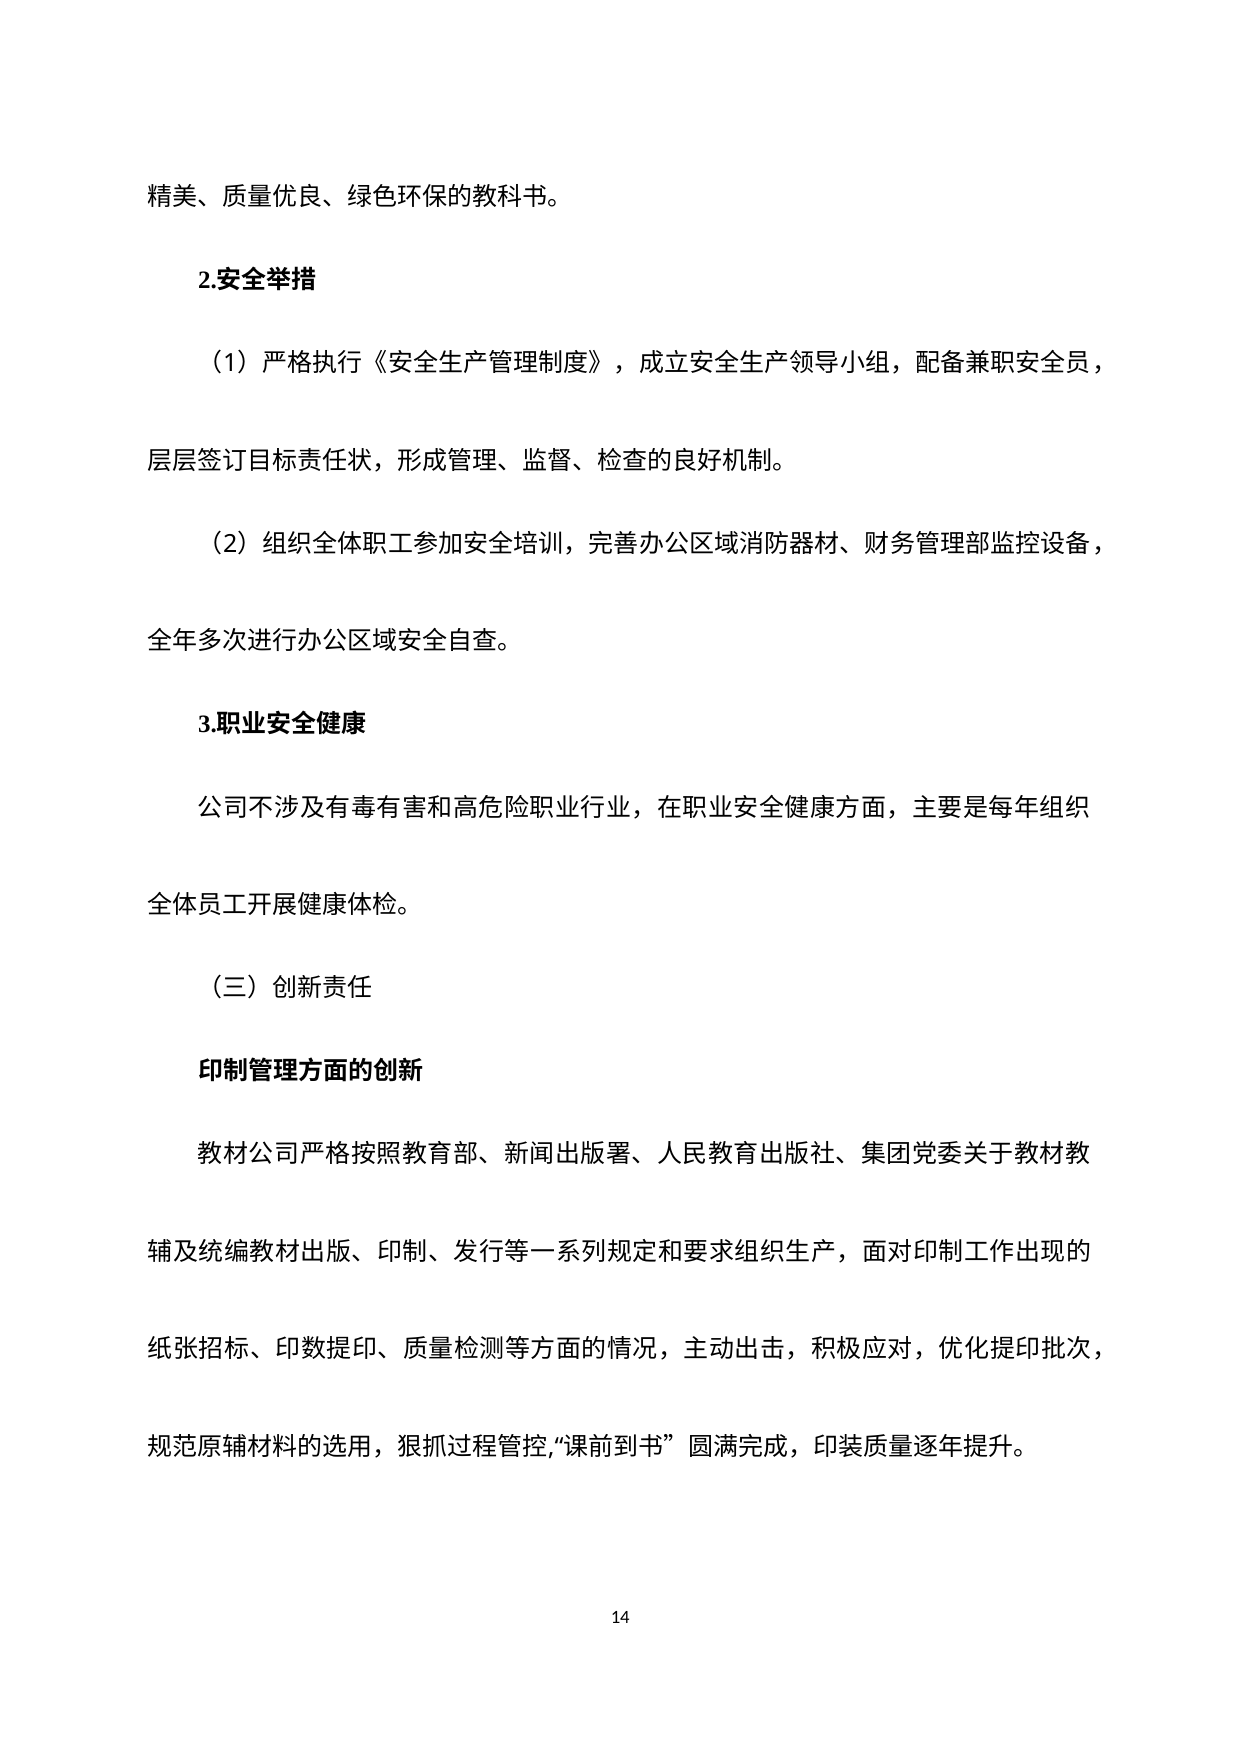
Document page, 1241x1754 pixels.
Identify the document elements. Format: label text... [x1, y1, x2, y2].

subtitle （三）创新责任 [148, 953, 1092, 1018]
text 公司不涉及有毒有害和高危险职业行业，在职业安全健康方面，主要是每年组织全体员工开展健康体检。 [148, 773, 1092, 935]
text （2）组织全体职工参加安全培训，完善办公区域消防器材、财务管理部监控设备，全年多次进行办公区域安全自查。 [148, 509, 1092, 671]
text 教材公司严格按照教育部、新闻出版署、人民教育出版社、集团党委关于教材教辅及统编教材出版、印制、发行等一系列规定和要求组织生产，面对印制工作出现的纸张招标、印数提印、质量检测等方面的情况，主动出击，积极应对，优化提印批次，规范原辅材料的选用，狠抓过程管控,“课前到书”圆满完成，印装质量逐年提升。 [148, 1119, 1092, 1477]
text （1）严格执行《安全生产管理制度》，成立安全生产领导小组，配备兼职安全员，层层签订目标责任状，形成管理、监督、检查的良好机制。 [148, 328, 1092, 491]
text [148, 162, 1092, 227]
text 3.职业安全健康 [148, 689, 1092, 754]
text 印制管理方面的创新 [148, 1036, 1092, 1101]
text 2.安全举措 [148, 245, 1092, 310]
